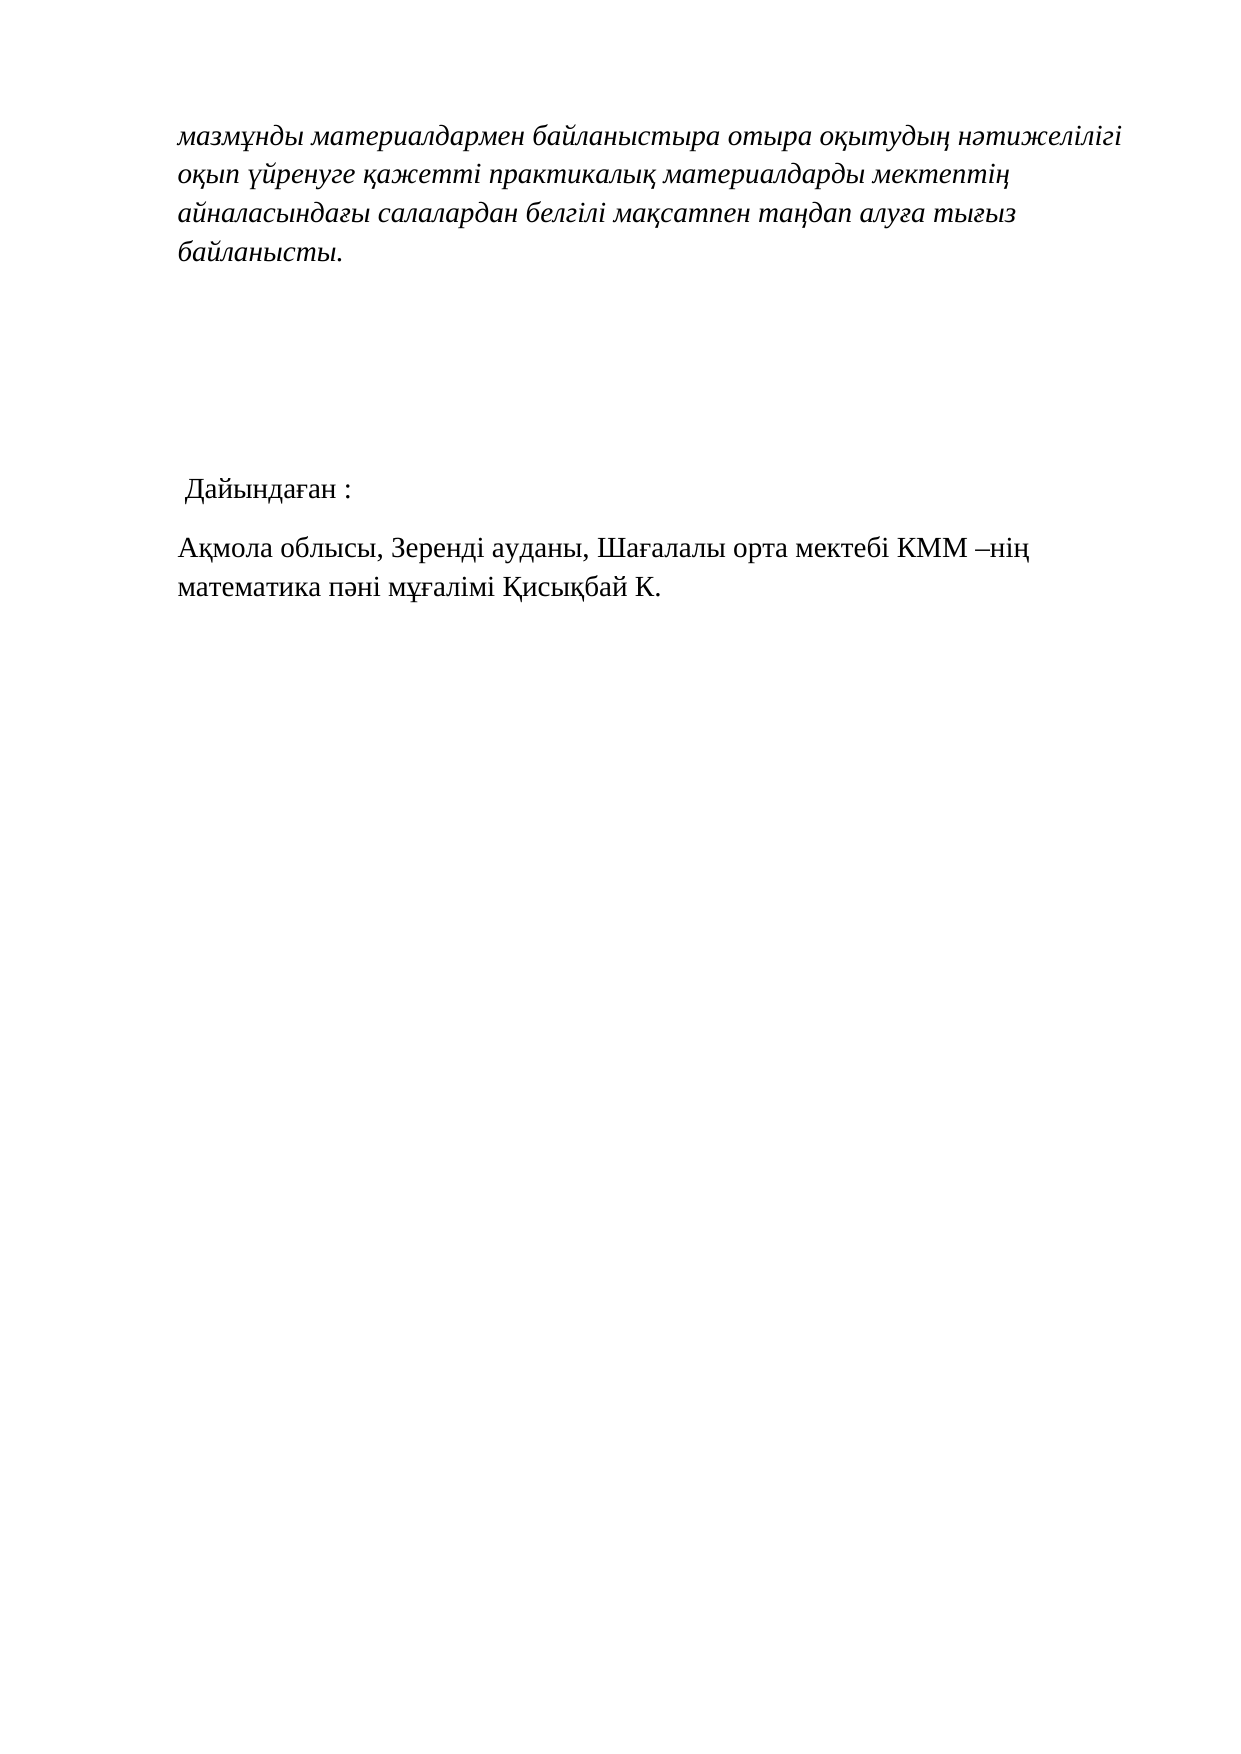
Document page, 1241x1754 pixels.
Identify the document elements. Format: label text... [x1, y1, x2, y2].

text Дайындаған : [177, 471, 1152, 505]
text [177, 118, 1152, 267]
text Ақмола облысы, Зеренді ауданы, Шағалалы орта мектебі КММ –нің математика пәні мұғалімі Қисықбай К. [177, 531, 1152, 603]
